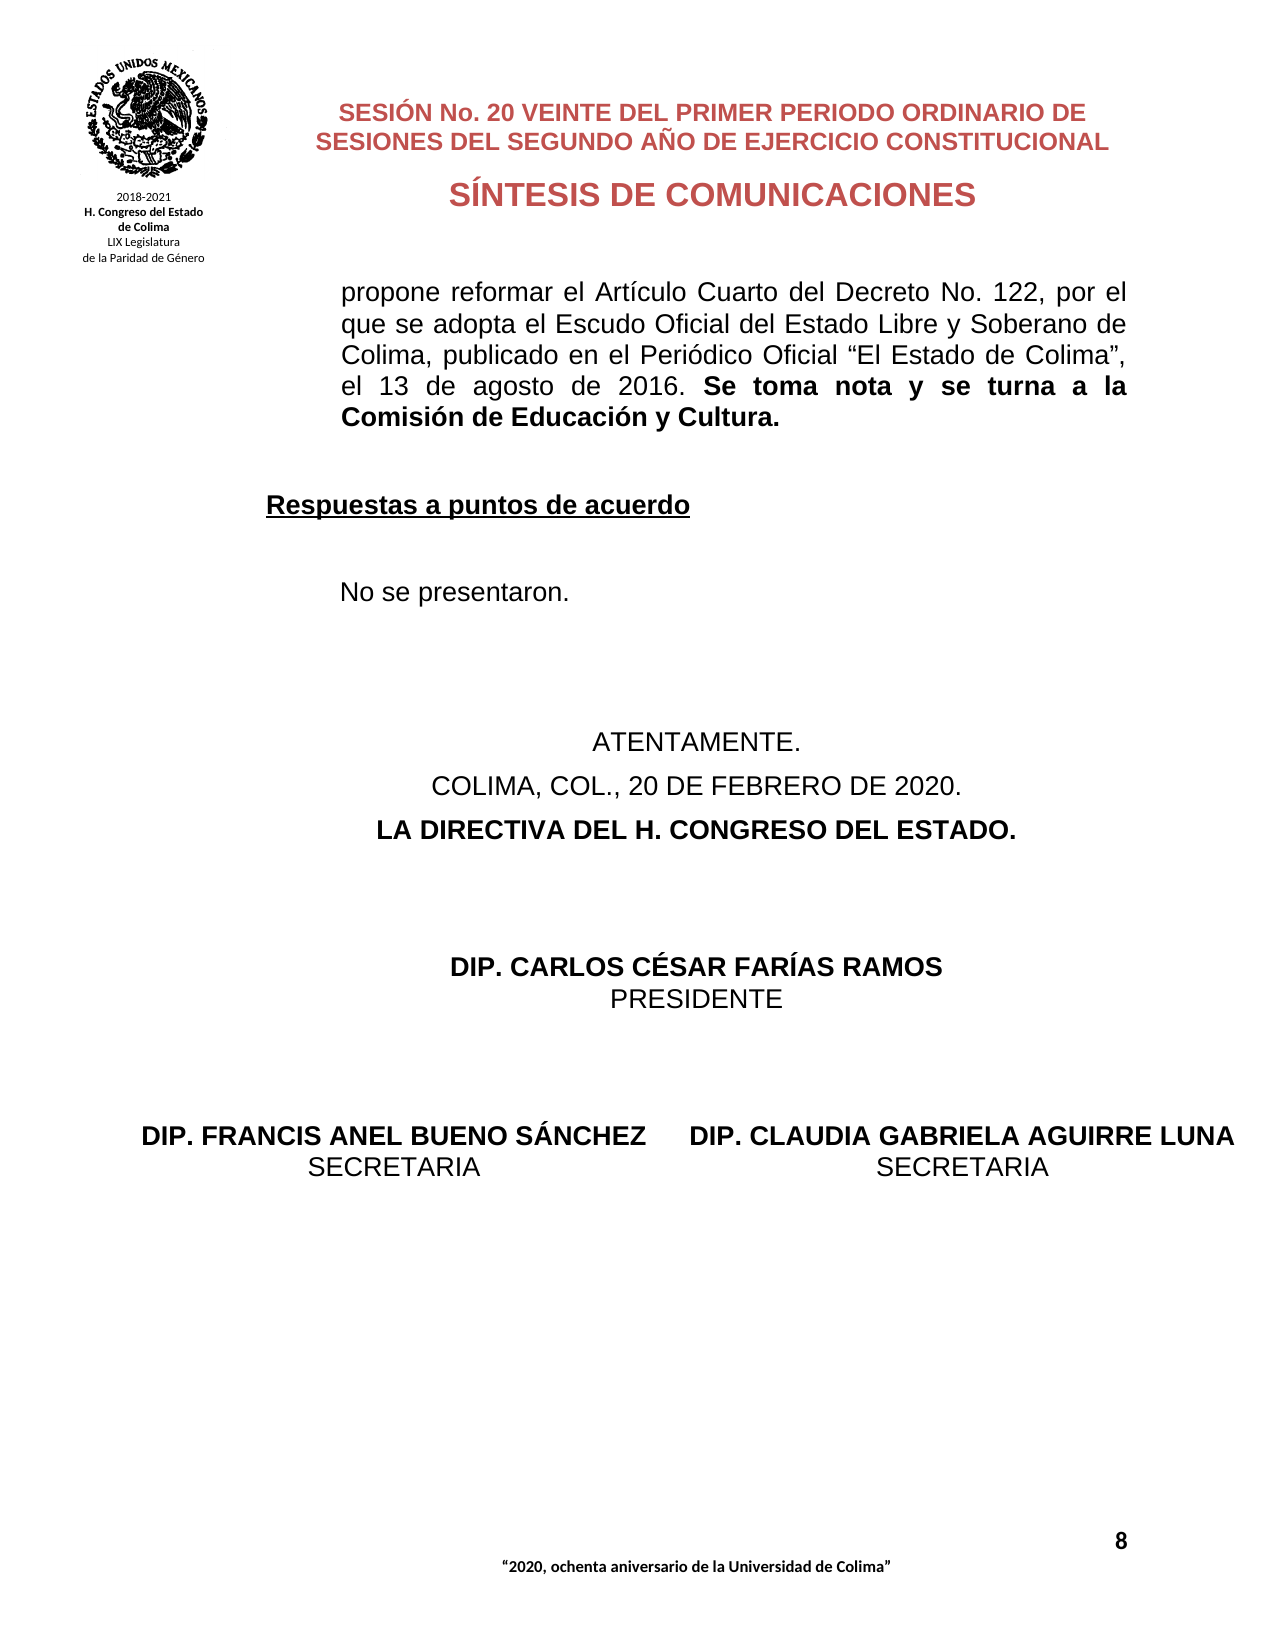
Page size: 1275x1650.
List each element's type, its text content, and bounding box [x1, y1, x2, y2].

table_header DIP. CARLOS CÉSAR FARÍAS RAMOS PRESIDENTE [128, 889, 1265, 1120]
table_cell DIP. FRANCIS ANEL BUENO SÁNCHEZ SECRETARIA [128, 1120, 659, 1195]
text COLIMA, COL., 20 DE FEBRERO DE 2020. [266, 770, 1127, 801]
text No se presentaron. [266, 576, 1127, 608]
picture [71, 45, 231, 182]
table_cell DIP. CLAUDIA GABRIELA AGUIRRE LUNA SECRETARIA [660, 1120, 1265, 1195]
text ATENTAMENTE. [266, 726, 1127, 758]
text Respuestas a puntos de acuerdo [266, 489, 1127, 520]
text LA DIRECTIVA DEL H. CONGRESO DEL ESTADO. [266, 814, 1127, 845]
